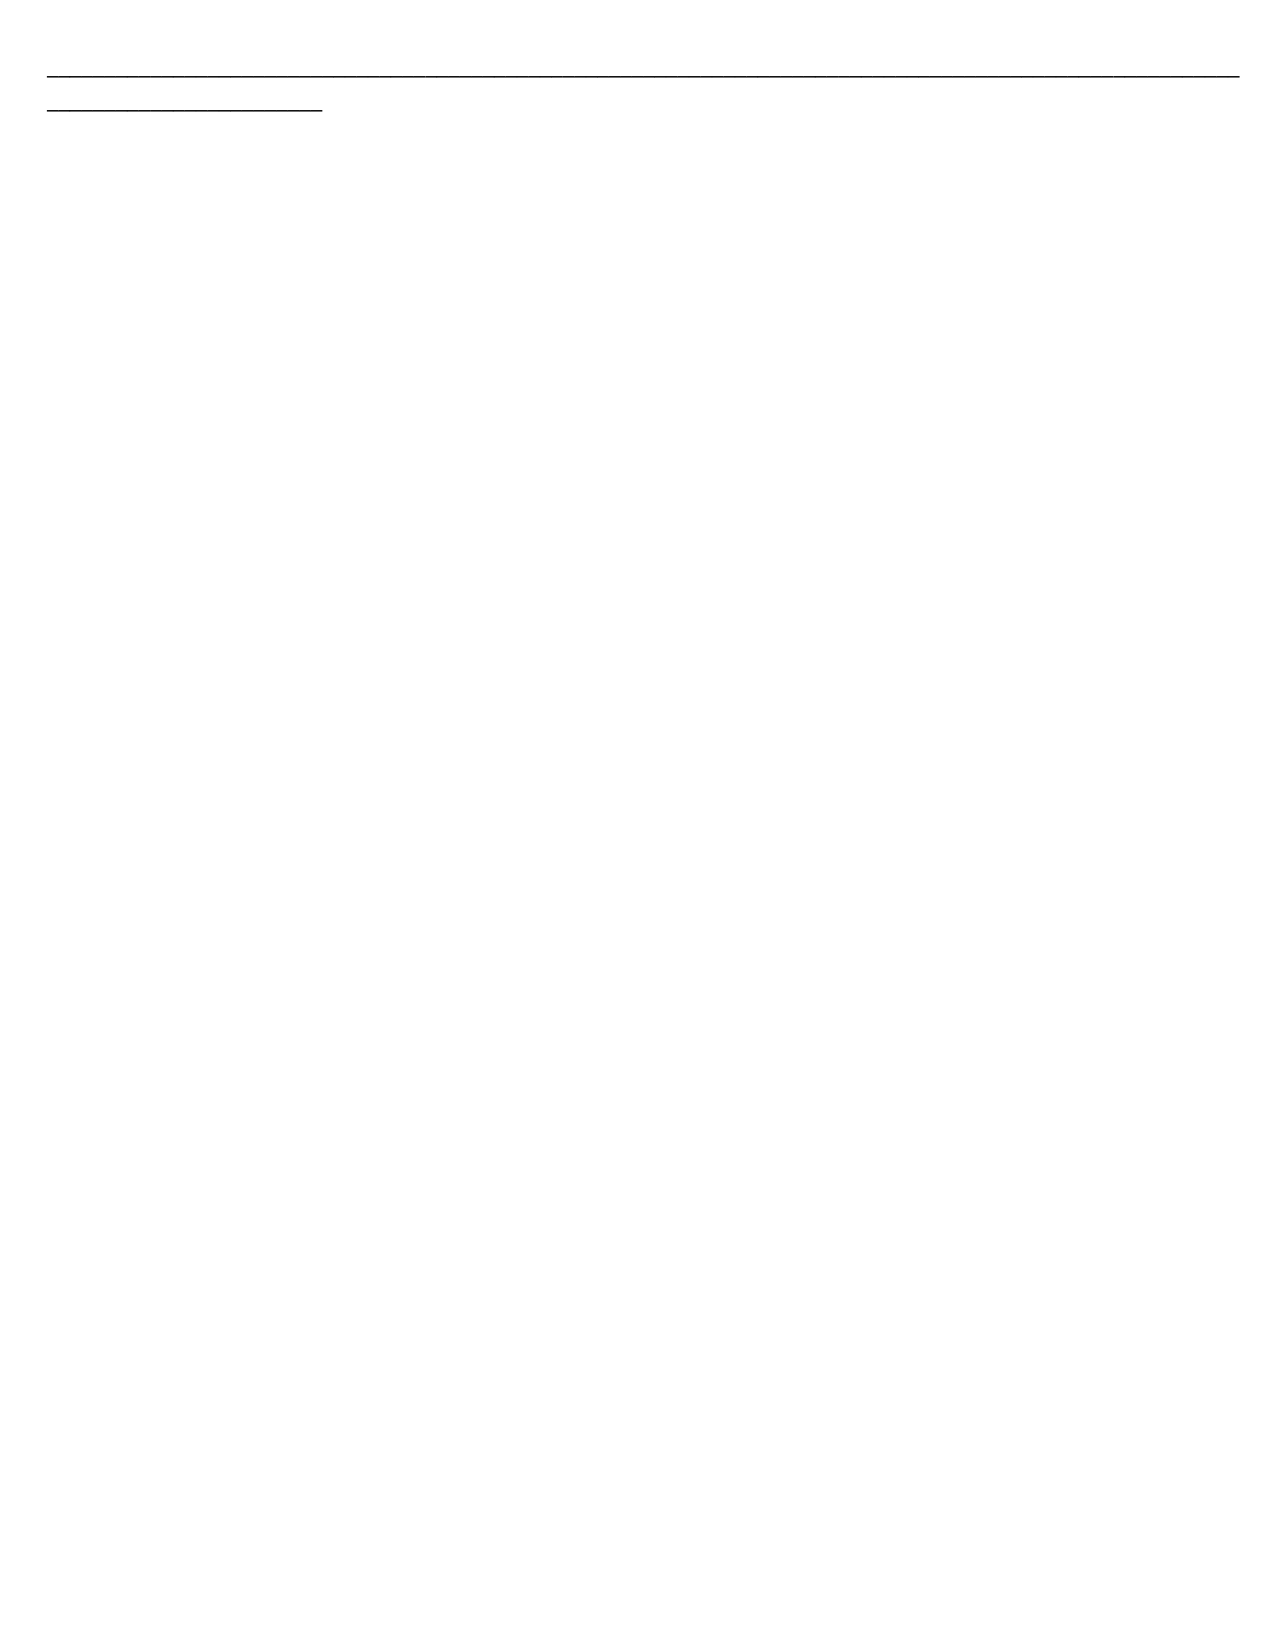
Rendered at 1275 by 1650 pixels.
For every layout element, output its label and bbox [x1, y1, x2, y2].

list [47, 47, 1247, 150]
